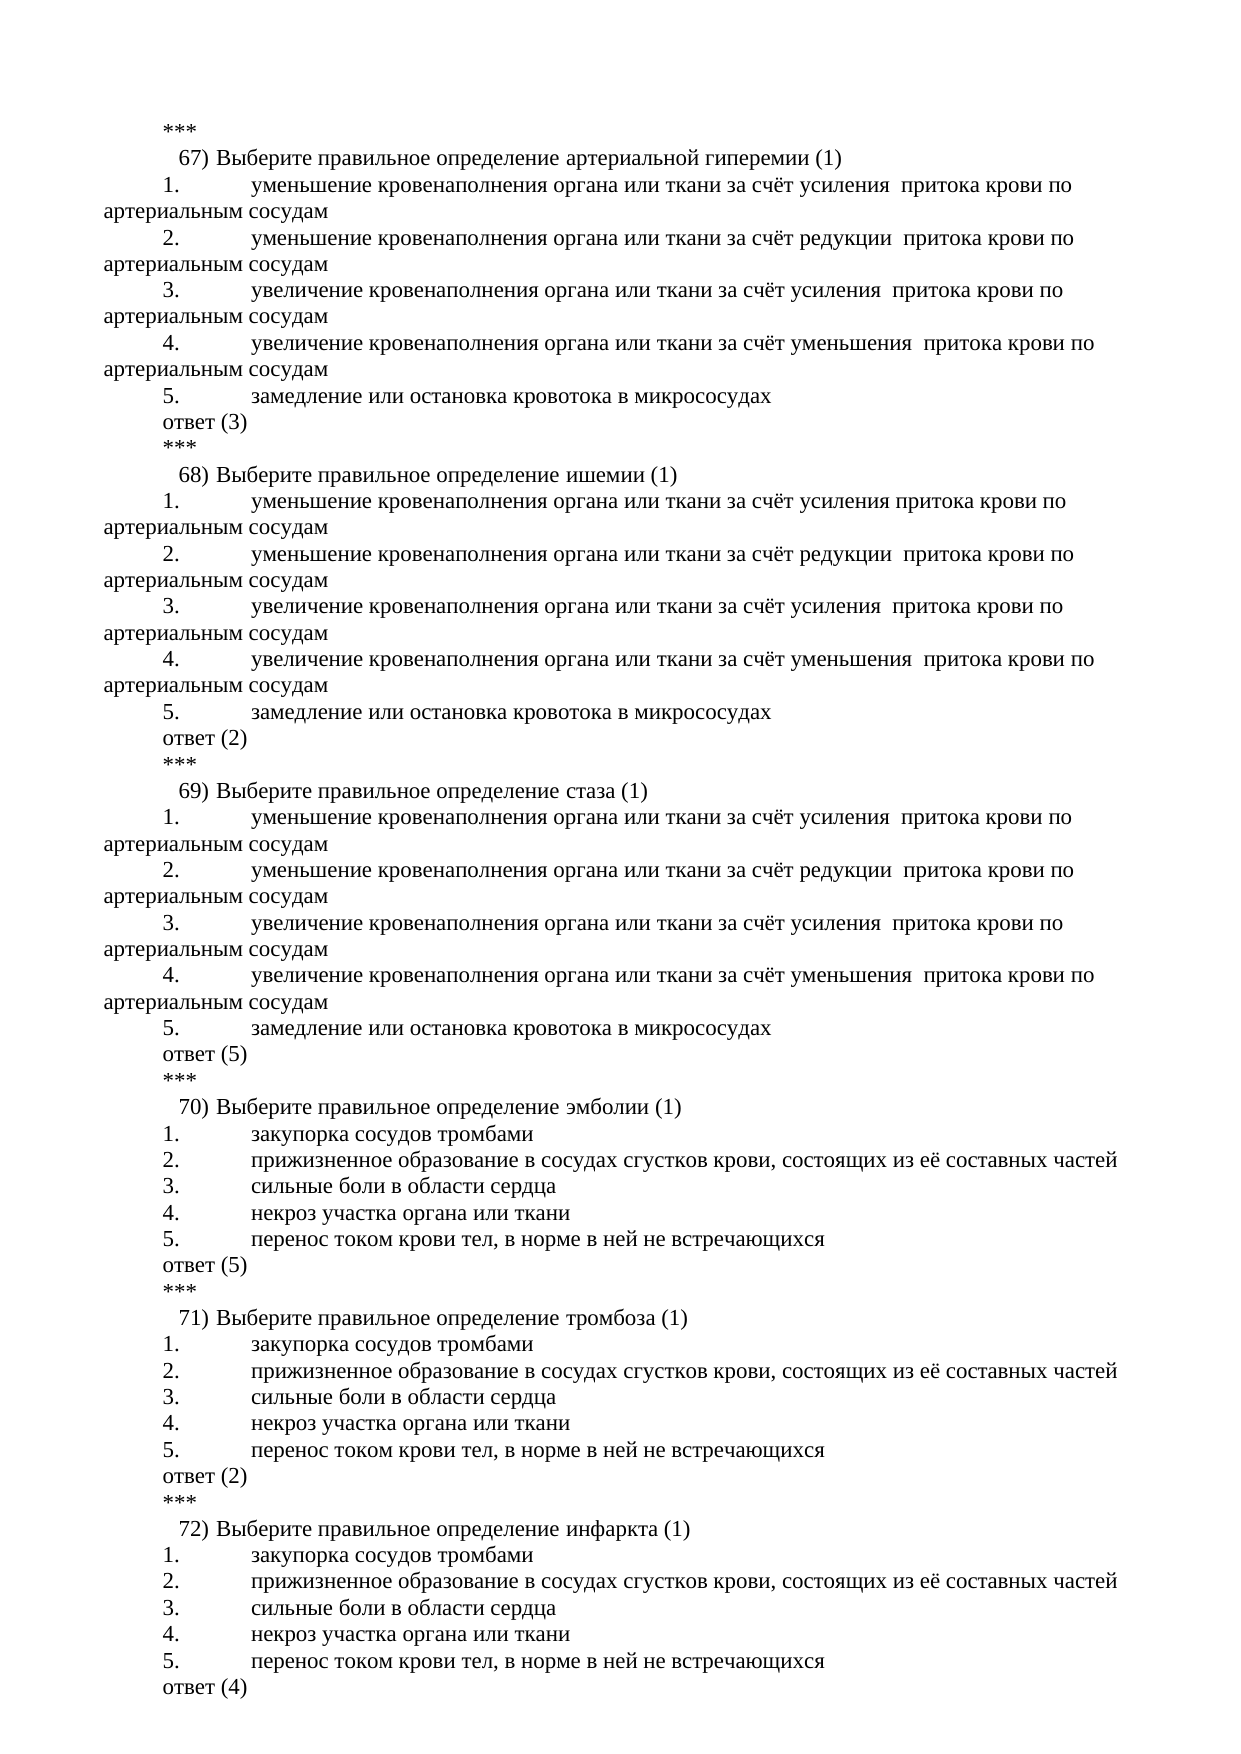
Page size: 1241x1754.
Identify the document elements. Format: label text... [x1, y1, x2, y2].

list увеличение кровенаполнения органа или ткани за счёт усиления притока крови по артериальным сосудам [103, 592, 1152, 645]
list уменьшение кровенаполнения органа или ткани за счёт редукции притока крови по артериальным сосудам [103, 540, 1152, 592]
list увеличение кровенаполнения органа или ткани за счёт усиления притока крови по артериальным сосудам [103, 909, 1152, 961]
list уменьшение кровенаполнения органа или ткани за счёт усиления притока крови по артериальным сосудам [103, 487, 1152, 540]
list некроз участка органа или ткани [103, 1199, 1152, 1225]
list некроз участка органа или ткани [103, 1409, 1152, 1436]
list уменьшение кровенаполнения органа или ткани за счёт усиления притока крови по артериальным сосудам [103, 803, 1152, 856]
list замедление или остановка кровотока в микрососудах [103, 698, 1152, 724]
text ответ (5) [103, 1251, 1152, 1278]
list увеличение кровенаполнения органа или ткани за счёт усиления притока крови по артериальным сосудам [103, 276, 1152, 329]
text ответ (2) [103, 1462, 1152, 1488]
list сильные боли в области сердца [103, 1594, 1152, 1620]
list перенос током крови тел, в норме в ней не встречающихся [103, 1647, 1152, 1673]
list Выберите правильное определение стаза (1) [178, 777, 1152, 803]
list прижизненное образование в сосудах сгустков крови, состоящих из её составных частей [103, 1568, 1152, 1594]
text *** [103, 1278, 1152, 1304]
text *** [103, 434, 1152, 461]
list некроз участка органа или ткани [103, 1620, 1152, 1647]
text ответ (2) [103, 724, 1152, 751]
list сильные боли в области сердца [103, 1172, 1152, 1199]
list перенос током крови тел, в норме в ней не встречающихся [103, 1436, 1152, 1462]
text ответ (5) [103, 1041, 1152, 1067]
list Выберите правильное определение тромбоза (1) [178, 1304, 1152, 1330]
text ответ (4) [103, 1673, 1152, 1699]
list Выберите правильное определение эмболии (1) [178, 1093, 1152, 1119]
list уменьшение кровенаполнения органа или ткани за счёт редукции притока крови по артериальным сосудам [103, 856, 1152, 909]
list увеличение кровенаполнения органа или ткани за счёт уменьшения притока крови по артериальным сосудам [103, 645, 1152, 698]
list закупорка сосудов тромбами [103, 1119, 1152, 1146]
list уменьшение кровенаполнения органа или ткани за счёт усиления притока крови по артериальным сосудам [103, 171, 1152, 223]
list замедление или остановка кровотока в микрососудах [103, 382, 1152, 408]
list закупорка сосудов тромбами [103, 1541, 1152, 1568]
text *** [103, 1488, 1152, 1515]
list закупорка сосудов тромбами [103, 1330, 1152, 1357]
text *** [103, 1067, 1152, 1093]
list Выберите правильное определение инфаркта (1) [178, 1515, 1152, 1541]
list Выберите правильное определение артериальной гиперемии (1) [178, 144, 1152, 171]
list прижизненное образование в сосудах сгустков крови, состоящих из её составных частей [103, 1146, 1152, 1172]
list сильные боли в области сердца [103, 1383, 1152, 1409]
list прижизненное образование в сосудах сгустков крови, состоящих из её составных частей [103, 1357, 1152, 1383]
list увеличение кровенаполнения органа или ткани за счёт уменьшения притока крови по артериальным сосудам [103, 329, 1152, 382]
text *** [103, 751, 1152, 777]
text *** [103, 118, 1152, 144]
list замедление или остановка кровотока в микрососудах [103, 1014, 1152, 1041]
list перенос током крови тел, в норме в ней не встречающихся [103, 1225, 1152, 1251]
list уменьшение кровенаполнения органа или ткани за счёт редукции притока крови по артериальным сосудам [103, 223, 1152, 276]
text ответ (3) [103, 408, 1152, 434]
list увеличение кровенаполнения органа или ткани за счёт уменьшения притока крови по артериальным сосудам [103, 961, 1152, 1014]
list Выберите правильное определение ишемии (1) [178, 461, 1152, 487]
